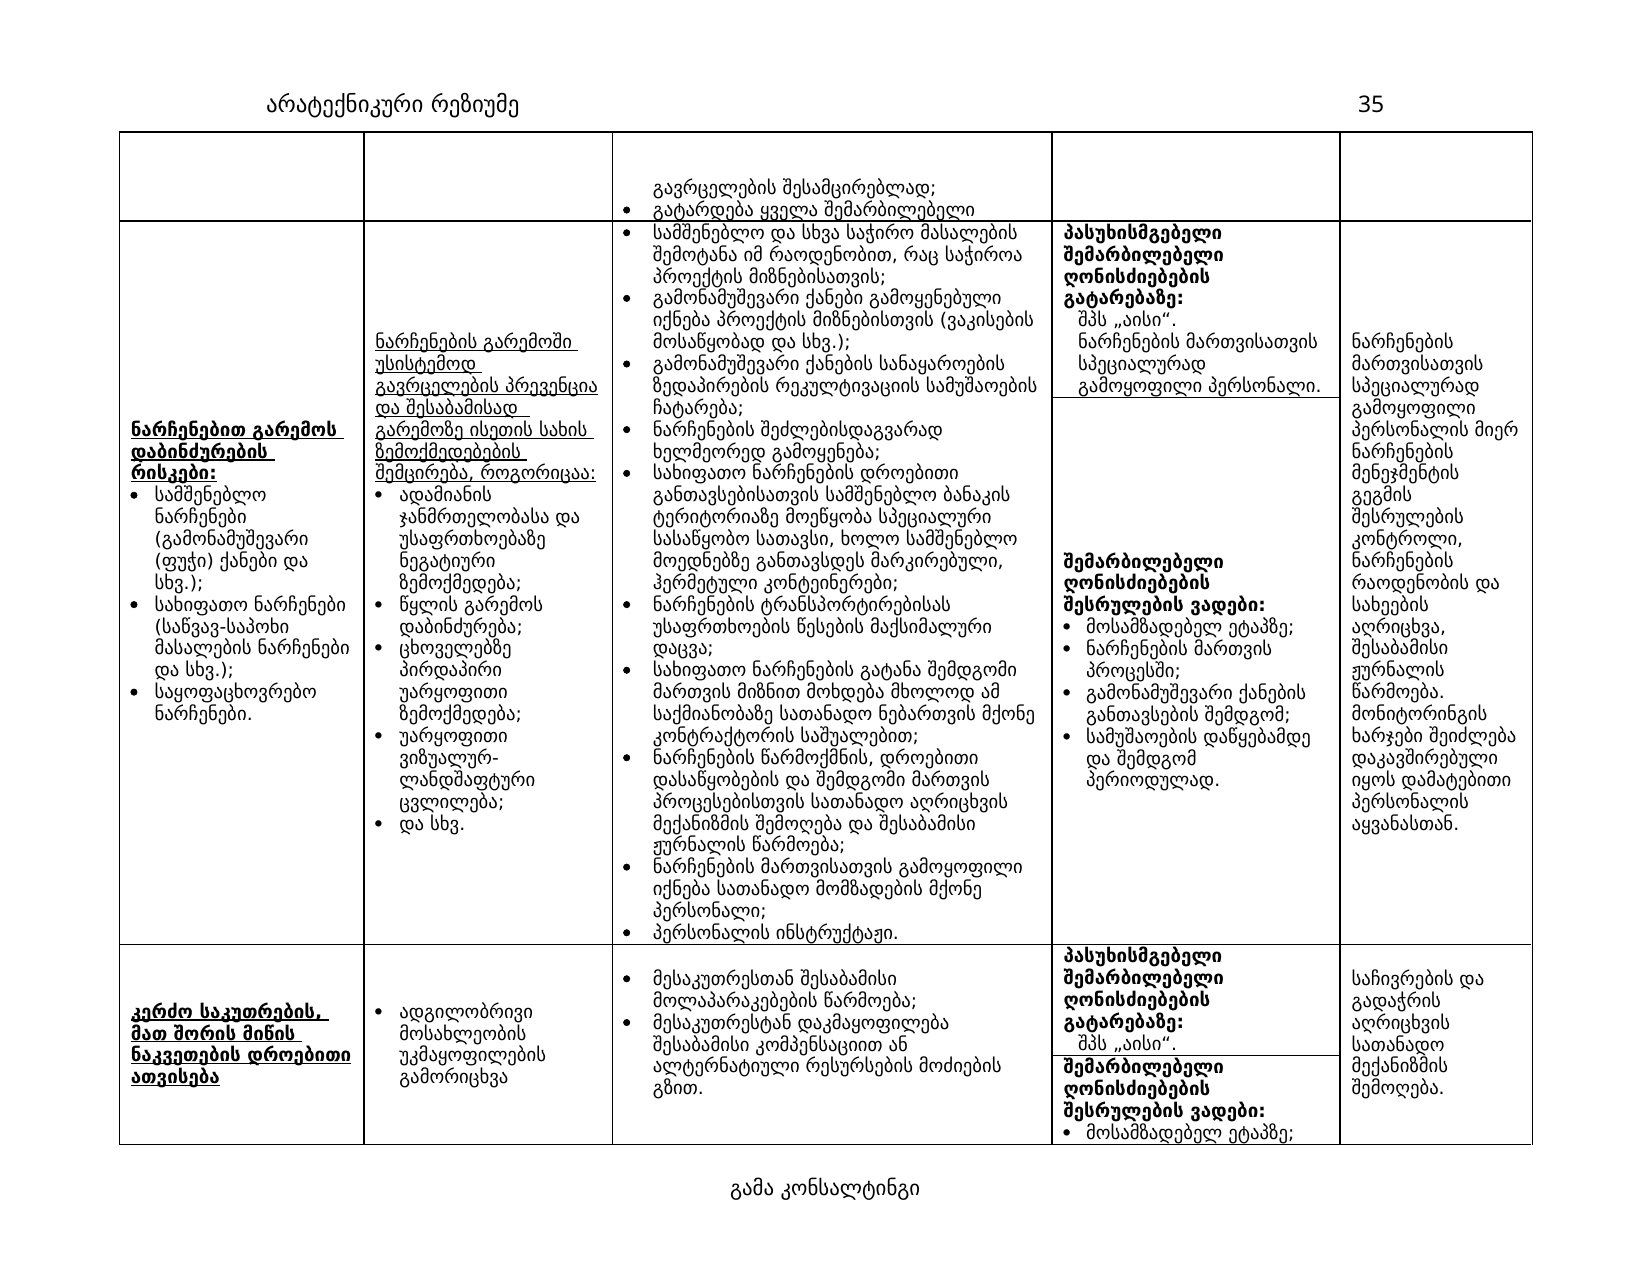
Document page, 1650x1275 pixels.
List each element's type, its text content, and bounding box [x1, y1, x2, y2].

table_cell საჩივრების და გადაჭრის აღრიცხვის სათანადო მექანიზმის შემოღება. [1341, 944, 1532, 1144]
table_cell ნარჩენების გარემოში უსისტემოდ გავრცელების პრევენცია და შესაბამისად გარემოზე ისეთის სახის ზემოქმედებების შემცირება, როგორიცაა: ადამიანის ჯანმრთელობასა და უსაფრთხოებაზე ნეგატიური ზემოქმედება; წყლის გარემოს დაბინძურება; ცხოველებზე პირდაპირი უარყოფითი ზემოქმედება; უარყოფითი ვიზუალურ-ლანდშაფტური ცვლილება; და სხვ. [365, 222, 612, 944]
table_cell ადგილობრივი მოსახლეობის უკმაყოფილების გამორიცხვა [365, 945, 612, 1144]
table_cell შემარბილებელი ღონისძიებების შესრულების ვადები: მოსამზადებელ ეტაპზე; [1053, 1056, 1339, 1144]
table_cell პასუხისმგებელი შემარბილებელი ღონისძიებების გატარებაზე: შპს „აისი“. ნარჩენების მართვისათვის სპეციალურად გამოყოფილი პერსონალი. [1053, 222, 1339, 397]
table_cell ნარჩენების მართვისათვის სპეციალურად გამოყოფილი პერსონალის მიერ ნარჩენების მენეჯმენტის გეგმის შესრულების კონტროლი, ნარჩენების რაოდენობის და სახეების აღრიცხვა, შესაბამისი ჟურნალის წარმოება. მონიტორინგის ხარჯები შეიძლება დაკავშირებული იყოს დამატებითი პერსონალის აყვანასთან. [1341, 220, 1532, 944]
table_cell შემარბილებელი ღონისძიებების შესრულების ვადები: მოსამზადებელ ეტაპზე; ნარჩენების მართვის პროცესში; გამონამუშევარი ქანების განთავსების შემდგომ; სამუშაოების დაწყებამდე და შემდგომ პერიოდულად. [1053, 398, 1339, 944]
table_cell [1053, 945, 1339, 1055]
table_cell სამშენებლო და სხვა საჭირო მასალების შემოტანა იმ რაოდენობით, რაც საჭიროა პროექტის მიზნებისათვის; გამონამუშევარი ქანები გამოყენებული იქნება პროექტის მიზნებისთვის (ვაკისების მოსაწყობად და სხვ.); გამონამუშევარი ქანების სანაყაროების ზედაპირების რეკულტივაციის სამუშაოების ჩატარება; ნარჩენების შეძლებისდაგვარად ხელმეორედ გამოყენება; სახიფათო ნარჩენების დროებითი განთავსებისათვის სამშენებლო ბანაკის ტერიტორიაზე მოეწყობა სპეციალური სასაწყობო სათავსი, ხოლო სამშენებლო მოედნებზე განთავსდეს მარკირებული, ჰერმეტული კონტეინერები; ნარჩენების ტრანსპორტირებისას უსაფრთხოების წესების მაქსიმალური დაცვა; სახიფათო ნარჩენების გატანა შემდგომი მართვის მიზნით მოხდება მხოლოდ ამ საქმიანობაზე სათანადო ნებართვის მქონე კონტრაქტორის საშუალებით; ნარჩენების წარმოქმნის, დროებითი დასაწყობების და შემდგომი მართვის პროცესებისთვის სათანადო აღრიცხვის მექანიზმის შემოღება და შესაბამისი ჟურნალის წარმოება; ნარჩენების მართვისათვის გამოყოფილი იქნება სათანადო მომზადების მქონე პერსონალი; პერსონალის ინსტრუქტაჟი. [613, 222, 1051, 944]
table_cell კერძო საკუთრების, მათ შორის მიწის ნაკვეთების დროებითი ათვისება [120, 945, 363, 1144]
table_cell ნარჩენებით გარემოს დაბინძურების რისკები: სამშენებლო ნარჩენები (გამონამუშევარი (ფუჭი) ქანები და სხვ.); სახიფათო ნარჩენები (საწვავ-საპოხი მასალების ნარჩენები და სხვ.); საყოფაცხოვრებო ნარჩენები. [120, 222, 363, 944]
table_cell მესაკუთრესთან შესაბამისი მოლაპარაკებების წარმოება; მესაკუთრესტან დაკმაყოფილება შესაბამისი კომპენსაციით ან ალტერნატიული რესურსების მოძიების გზით. [613, 945, 1051, 1144]
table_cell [1053, 133, 1339, 220]
